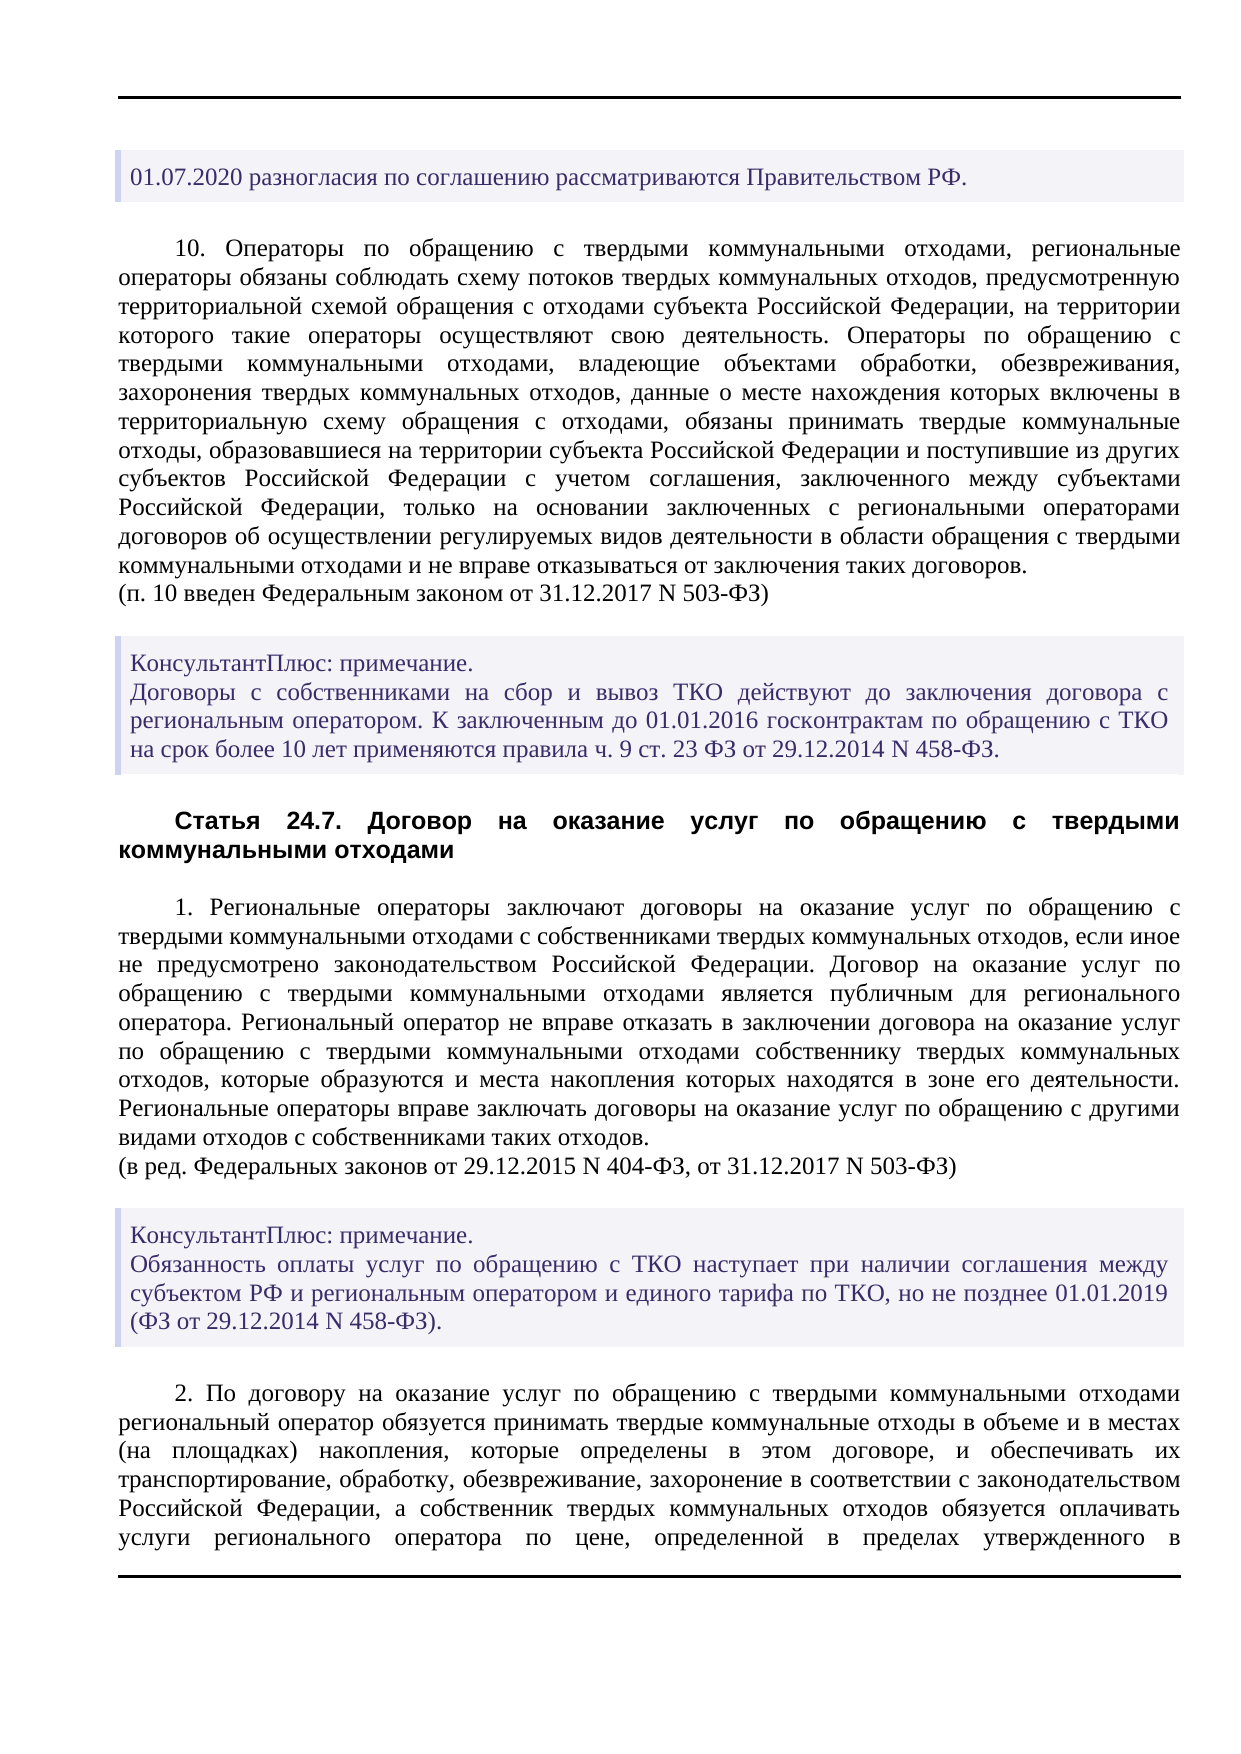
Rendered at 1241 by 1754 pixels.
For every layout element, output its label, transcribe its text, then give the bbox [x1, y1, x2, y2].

table_header КонсультантПлюс: примечание. Обязанность оплаты услуг по обращению с ТКО наступает при наличии соглашения между субъектом РФ и региональным оператором и единого тарифа по ТКО, но не позднее 01.01.2019 (ФЗ от 29.12.2014 N 458-ФЗ). [121, 1208, 1178, 1347]
text 1. Региональные операторы заключают договоры на оказание услуг по обращению с твердыми коммунальными отходами с собственниками твердых коммунальных отходов, если иное не предусмотрено законодательством Российской Федерации. Договор на оказание услуг по обращению с твердыми коммунальными отходами является публичным для регионального оператора. Региональный оператор не вправе отказать в заключении договора на оказание услуг по обращению с твердыми коммунальными отходами собственнику твердых коммунальных отходов, которые образуются и места накопления которых находятся в зоне его деятельности. Региональные операторы вправе заключать договоры на оказание услуг по обращению с другими видами отходов с собственниками таких отходов. [118, 892, 1181, 1151]
text (п. 10 введен Федеральным законом от 31.12.2017 N 503-ФЗ) [118, 578, 1181, 607]
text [118, 1378, 1181, 1551]
table_header КонсультантПлюс: примечание. Договоры с собственниками на сбор и вывоз ТКО действуют до заключения договора с региональным оператором. К заключенным до 01.01.2016 госконтрактам по обращению с ТКО на срок более 10 лет применяются правила ч. 9 ст. 23 ФЗ от 29.12.2014 N 458-ФЗ. [121, 636, 1178, 774]
text 10. Операторы по обращению с твердыми коммунальными отходами, региональные операторы обязаны соблюдать схему потоков твердых коммунальных отходов, предусмотренную территориальной схемой обращения с отходами субъекта Российской Федерации, на территории которого такие операторы осуществляют свою деятельность. Операторы по обращению с твердыми коммунальными отходами, владеющие объектами обработки, обезвреживания, захоронения твердых коммунальных отходов, данные о месте нахождения которых включены в территориальную схему обращения с отходами, обязаны принимать твердые коммунальные отходы, образовавшиеся на территории субъекта Российской Федерации и поступившие из других субъектов Российской Федерации с учетом соглашения, заключенного между субъектами Российской Федерации, только на основании заключенных с региональными операторами договоров об осуществлении регулируемых видов деятельности в области обращения с твердыми коммунальными отходами и не вправе отказываться от заключения таких договоров. [118, 233, 1181, 578]
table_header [121, 150, 1178, 202]
text (в ред. Федеральных законов от 29.12.2015 N 404-ФЗ, от 31.12.2017 N 503-ФЗ) [118, 1151, 1181, 1179]
title Статья 24.7. Договор на оказание услуг по обращению с твердыми коммунальными отходами [118, 806, 1181, 863]
